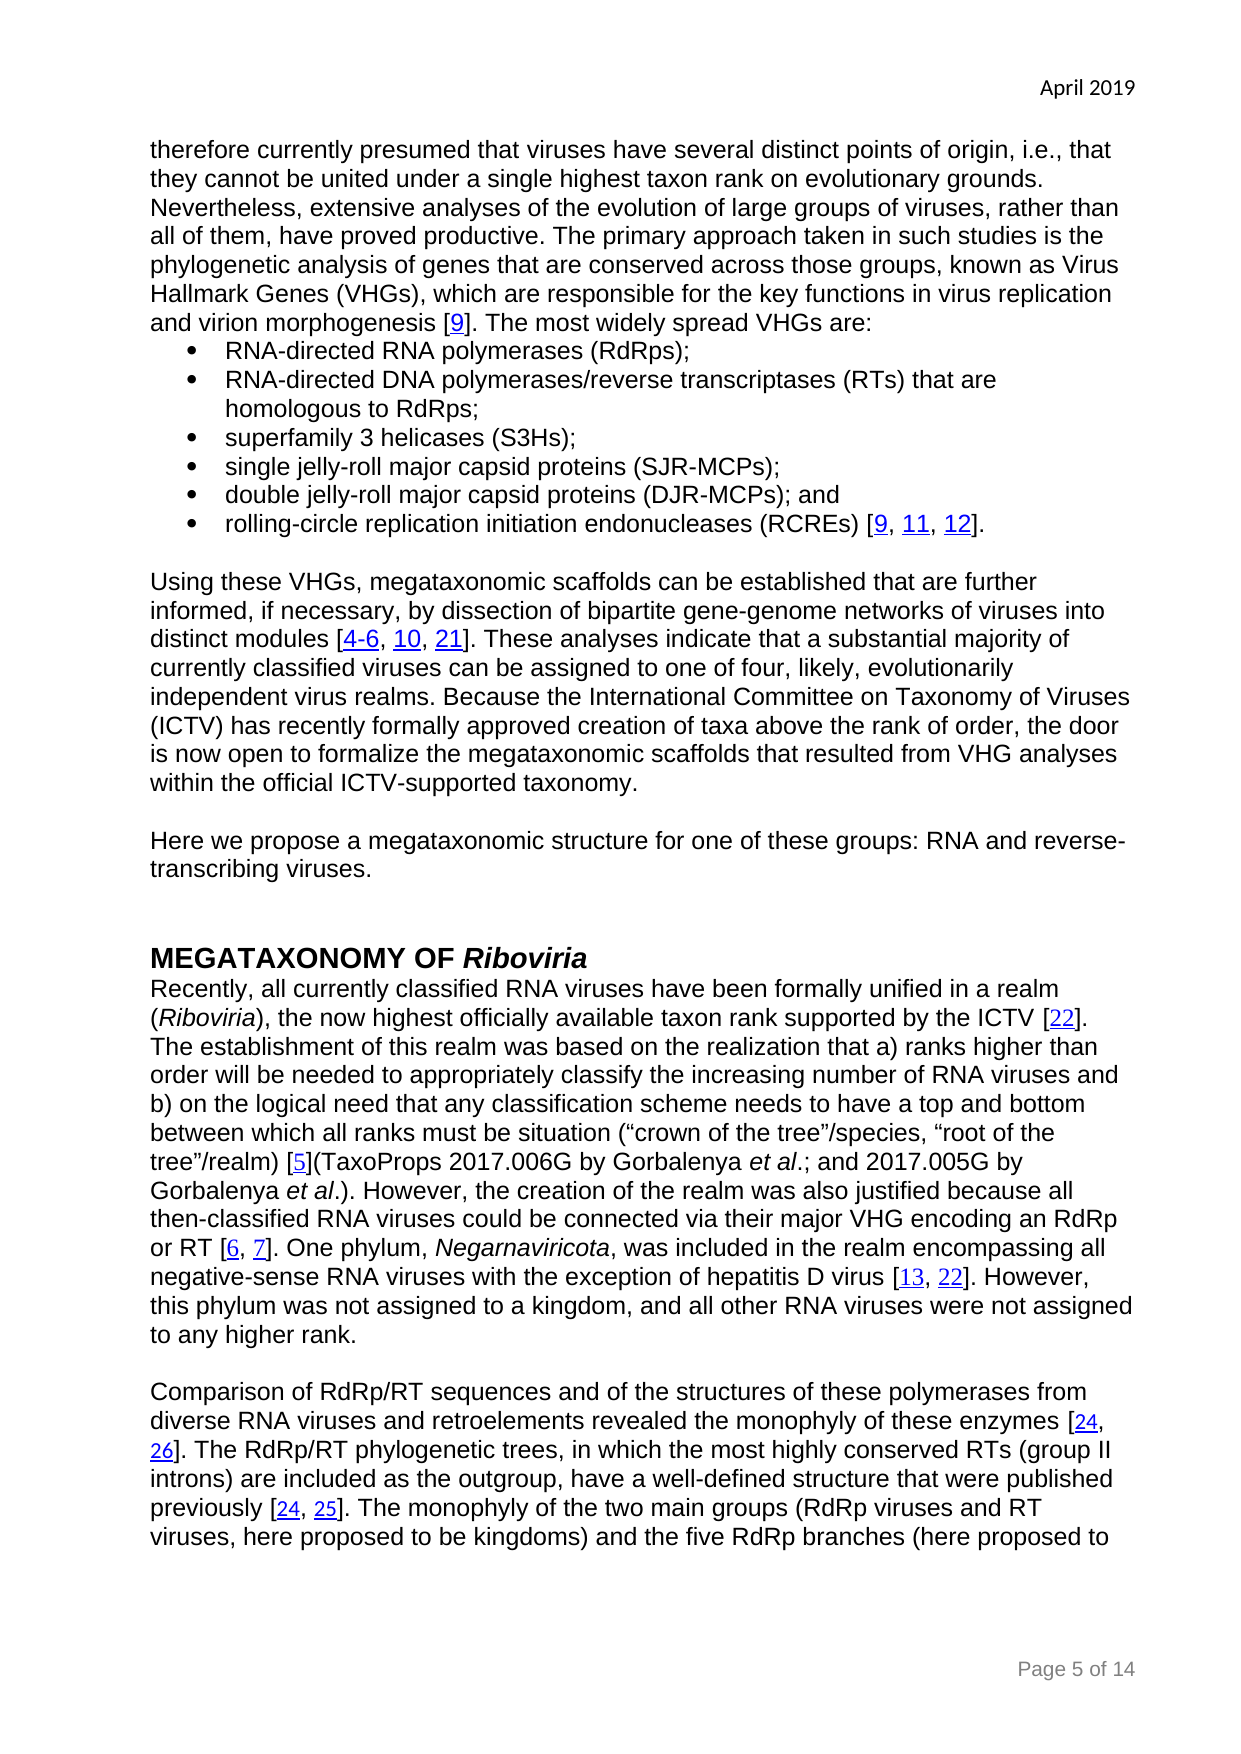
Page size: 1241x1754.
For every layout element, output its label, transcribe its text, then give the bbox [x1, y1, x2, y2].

list RNA-directed DNA polymerases/reverse transcriptases (RTs) that are homologous to RdRps; [187, 365, 1135, 423]
list RNA-directed RNA polymerases (RdRps); [187, 336, 1135, 365]
text Here we propose a megataxonomic structure for one of these groups: RNA and reverse-transcribing viruses. [150, 826, 1135, 883]
text MEGATAXONOMY OF Riboviria [150, 941, 1135, 974]
text Using these VHGs, megataxonomic scaffolds can be established that are further informed, if necessary, by dissection of bipartite gene-genome networks of viruses into distinct modules [4-6, 10, 21]. These analyses indicate that a substantial majority of currently classified viruses can be assigned to one of four, likely, evolutionarily independent virus realms. Because the International Committee on Taxonomy of Viruses (ICTV) has recently formally approved creation of taxa above the rank of order, the door is now open to formalize the megataxonomic scaffolds that resulted from VHG analyses within the official ICTV-supported taxonomy. [150, 567, 1135, 797]
list superfamily 3 helicases (S3Hs); [187, 423, 1135, 452]
list rolling-circle replication initiation endonucleases (RCREs) [9, 11, 12]. [187, 509, 1135, 538]
text Recently, all currently classified RNA viruses have been formally unified in a realm (Riboviria), the now highest officially available taxon rank supported by the ICTV [22]. The establishment of this realm was based on the realization that a) ranks higher than order will be needed to appropriately classify the increasing number of RNA viruses and b) on the logical need that any classification scheme needs to have a top and bottom between which all ranks must be situation (“crown of the tree”/species, “root of the tree”/realm) [5](TaxoProps 2017.006G by Gorbalenya et al.; and 2017.005G by Gorbalenya et al.). However, the creation of the realm was also justified because all then-classified RNA viruses could be connected via their major VHG encoding an RdRp or RT [6, 7]. One phylum, Negarnaviricota, was included in the realm encompassing all negative-sense RNA viruses with the exception of hepatitis D virus [13, 22]. However, this phylum was not assigned to a kingdom, and all other RNA viruses were not assigned to any higher rank. [150, 974, 1135, 1348]
list single jelly-roll major capsid proteins (SJR-MCPs); [187, 452, 1135, 480]
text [150, 1377, 1135, 1551]
list double jelly-roll major capsid proteins (DJR-MCPs); and [187, 480, 1135, 509]
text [150, 135, 1135, 336]
